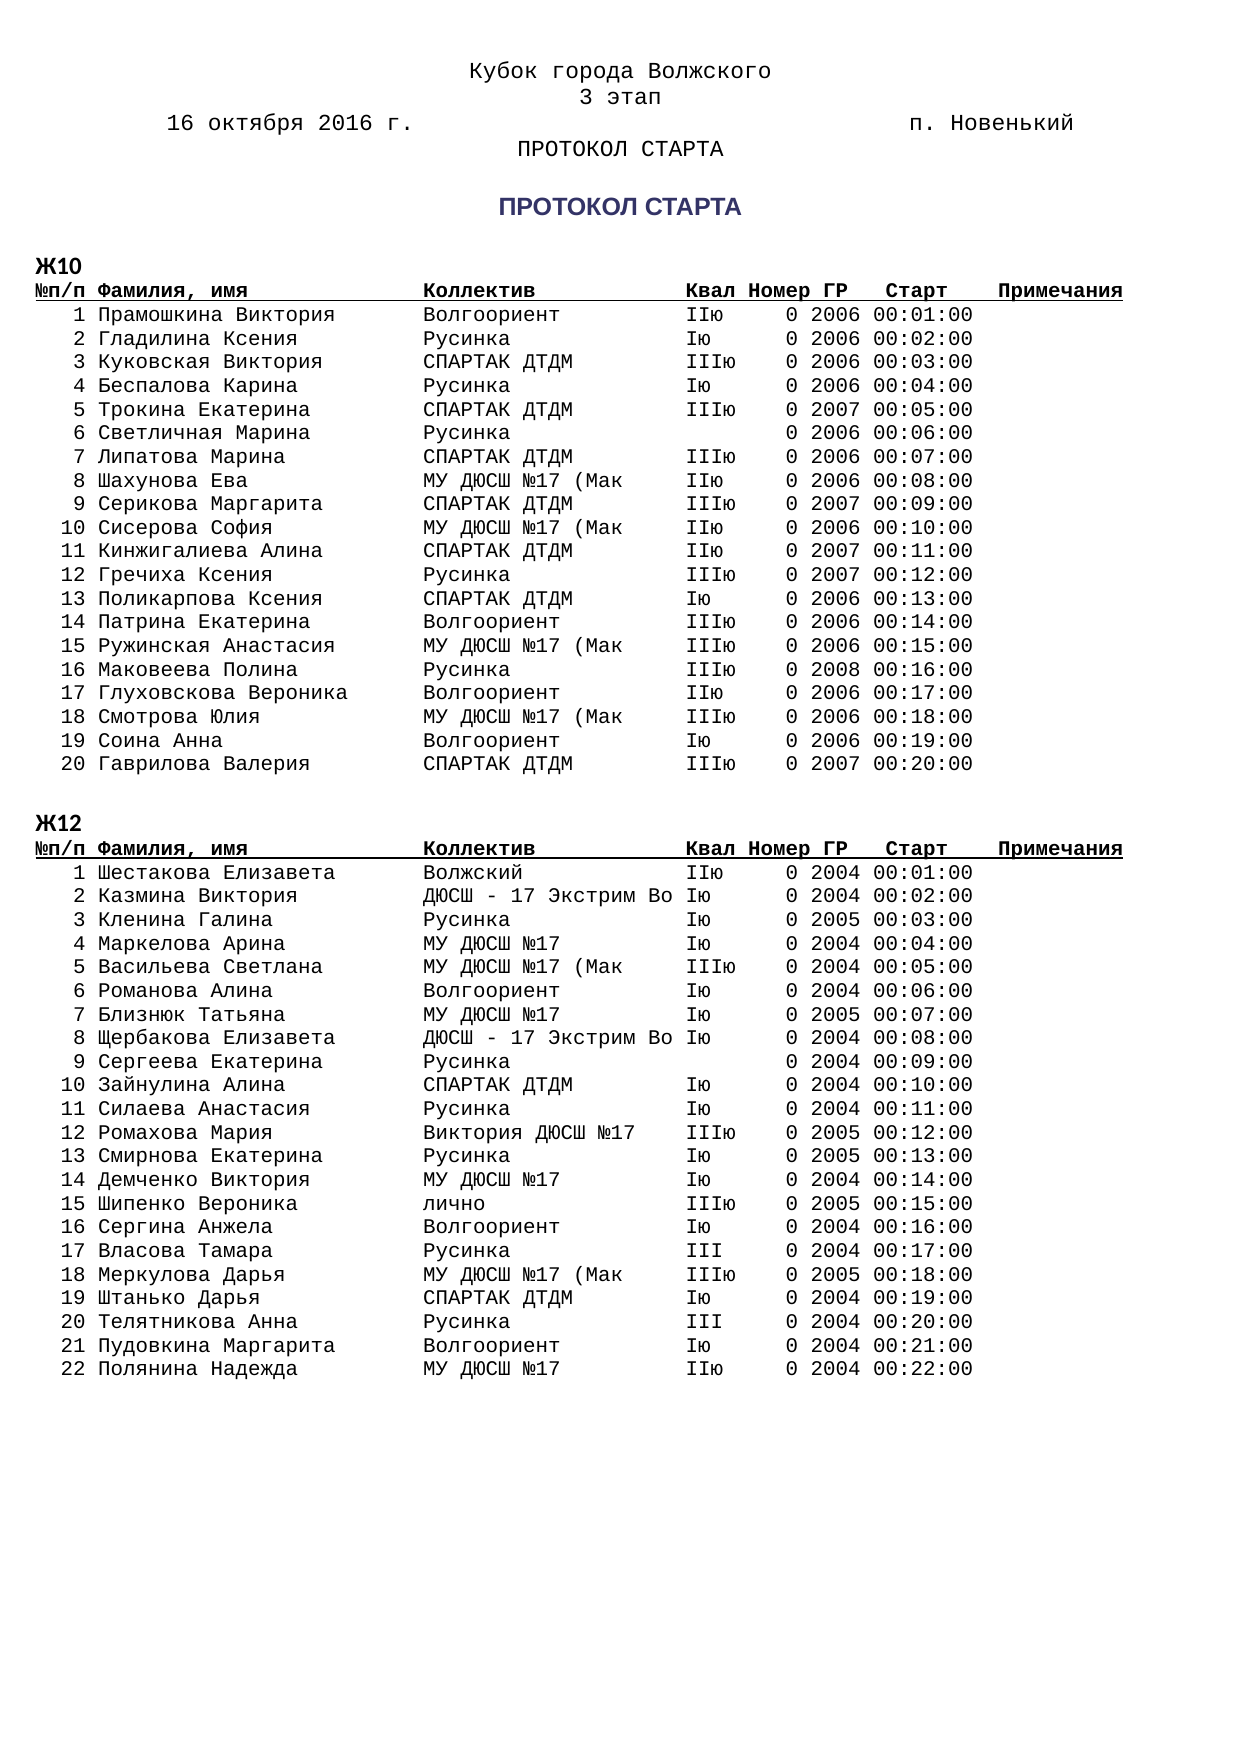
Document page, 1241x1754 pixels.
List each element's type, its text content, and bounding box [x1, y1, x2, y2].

text 11 Силаева Анастасия Русинка Iю 0 2004 00:11:00 [35, 1098, 1205, 1122]
text 16 Сергина Анжела Волгоориент Iю 0 2004 00:16:00 [35, 1216, 1205, 1240]
text №п/п Фамилия, имя Коллектив Квал Номер ГР Старт Примечания [35, 838, 1205, 862]
text 14 Патрина Екатерина Волгоориент IIIю 0 2006 00:14:00 [35, 611, 1205, 635]
text 6 Романова Алина Волгоориент Iю 0 2004 00:06:00 [35, 980, 1205, 1003]
text 17 Власова Тамара Русинка III 0 2004 00:17:00 [35, 1240, 1205, 1264]
text 12 Гречиха Ксения Русинка IIIю 0 2007 00:12:00 [35, 564, 1205, 588]
text Кубок города Волжского [35, 59, 1205, 85]
text 11 Кинжигалиева Алина СПАРТАК ДТДМ IIю 0 2007 00:11:00 [35, 541, 1205, 564]
text 3 Куковская Виктория СПАРТАК ДТДМ IIIю 0 2006 00:03:00 [35, 351, 1205, 375]
text №п/п Фамилия, имя Коллектив Квал Номер ГР Старт Примечания [35, 280, 1205, 304]
text 2 Казмина Виктория ДЮСШ - 17 Экстрим Во Iю 0 2004 00:02:00 [35, 885, 1205, 909]
text Ж12 [35, 807, 1205, 838]
text 9 Сергеева Екатерина Русинка 0 2004 00:09:00 [35, 1051, 1205, 1074]
text 15 Шипенко Вероника лично IIIю 0 2005 00:15:00 [35, 1193, 1205, 1216]
text 14 Демченко Виктория МУ ДЮСШ №17 Iю 0 2004 00:14:00 [35, 1169, 1205, 1193]
text 19 Штанько Дарья СПАРТАК ДТДМ Iю 0 2004 00:19:00 [35, 1287, 1205, 1311]
text 2 Гладилина Ксения Русинка Iю 0 2006 00:02:00 [35, 328, 1205, 351]
text 8 Шахунова Ева МУ ДЮСШ №17 (Мак IIю 0 2006 00:08:00 [35, 469, 1205, 493]
text 6 Светличная Марина Русинка 0 2006 00:06:00 [35, 422, 1205, 446]
text 15 Ружинская Анастасия МУ ДЮСШ №17 (Мак IIIю 0 2006 00:15:00 [35, 635, 1205, 659]
text 7 Близнюк Татьяна МУ ДЮСШ №17 Iю 0 2005 00:07:00 [35, 1003, 1205, 1027]
text 1 Прамошкина Виктория Волгоориент IIю 0 2006 00:01:00 [35, 304, 1205, 328]
text 20 Телятникова Анна Русинка III 0 2004 00:20:00 [35, 1311, 1205, 1334]
text 5 Трокина Екатерина СПАРТАК ДТДМ IIIю 0 2007 00:05:00 [35, 399, 1205, 422]
text 16 Маковеева Полина Русинка IIIю 0 2008 00:16:00 [35, 659, 1205, 682]
text 12 Ромахова Мария Виктория ДЮСШ №17 IIIю 0 2005 00:12:00 [35, 1122, 1205, 1145]
text 17 Глуховскова Вероника Волгоориент IIю 0 2006 00:17:00 [35, 682, 1205, 706]
text 3 Кленина Галина Русинка Iю 0 2005 00:03:00 [35, 909, 1205, 933]
text 22 Полянина Надежда МУ ДЮСШ №17 IIю 0 2004 00:22:00 [35, 1358, 1205, 1382]
text 13 Смирнова Екатерина Русинка Iю 0 2005 00:13:00 [35, 1145, 1205, 1169]
text 10 Зайнулина Алина СПАРТАК ДТДМ Iю 0 2004 00:10:00 [35, 1074, 1205, 1098]
text 18 Меркулова Дарья МУ ДЮСШ №17 (Мак IIIю 0 2005 00:18:00 [35, 1264, 1205, 1287]
text 3 этап [35, 85, 1205, 111]
text 20 Гаврилова Валерия СПАРТАК ДТДМ IIIю 0 2007 00:20:00 [35, 753, 1205, 777]
text 19 Соина Анна Волгоориент Iю 0 2006 00:19:00 [35, 730, 1205, 753]
text ПРОТОКОЛ СТАРТА [35, 192, 1205, 221]
text 4 Беспалова Карина Русинка Iю 0 2006 00:04:00 [35, 375, 1205, 399]
text 16 октября 2016 г. п. Новенький [35, 111, 1205, 137]
text 18 Смотрова Юлия МУ ДЮСШ №17 (Мак IIIю 0 2006 00:18:00 [35, 706, 1205, 730]
text 5 Васильева Светлана МУ ДЮСШ №17 (Мак IIIю 0 2004 00:05:00 [35, 956, 1205, 980]
text 1 Шестакова Елизавета Волжский IIю 0 2004 00:01:00 [35, 862, 1205, 885]
text 21 Пудовкина Маргарита Волгоориент Iю 0 2004 00:21:00 [35, 1334, 1205, 1358]
text Ж10 [35, 250, 1205, 280]
text 9 Серикова Маргарита СПАРТАК ДТДМ IIIю 0 2007 00:09:00 [35, 493, 1205, 517]
text 7 Липатова Марина СПАРТАК ДТДМ IIIю 0 2006 00:07:00 [35, 446, 1205, 469]
text 8 Щербакова Елизавета ДЮСШ - 17 Экстрим Во Iю 0 2004 00:08:00 [35, 1027, 1205, 1051]
text ПРОТОКОЛ СТАРТА [35, 137, 1205, 163]
text 10 Сисерова София МУ ДЮСШ №17 (Мак IIю 0 2006 00:10:00 [35, 517, 1205, 541]
text 4 Маркелова Арина МУ ДЮСШ №17 Iю 0 2004 00:04:00 [35, 933, 1205, 956]
text 13 Поликарпова Ксения СПАРТАК ДТДМ Iю 0 2006 00:13:00 [35, 588, 1205, 611]
